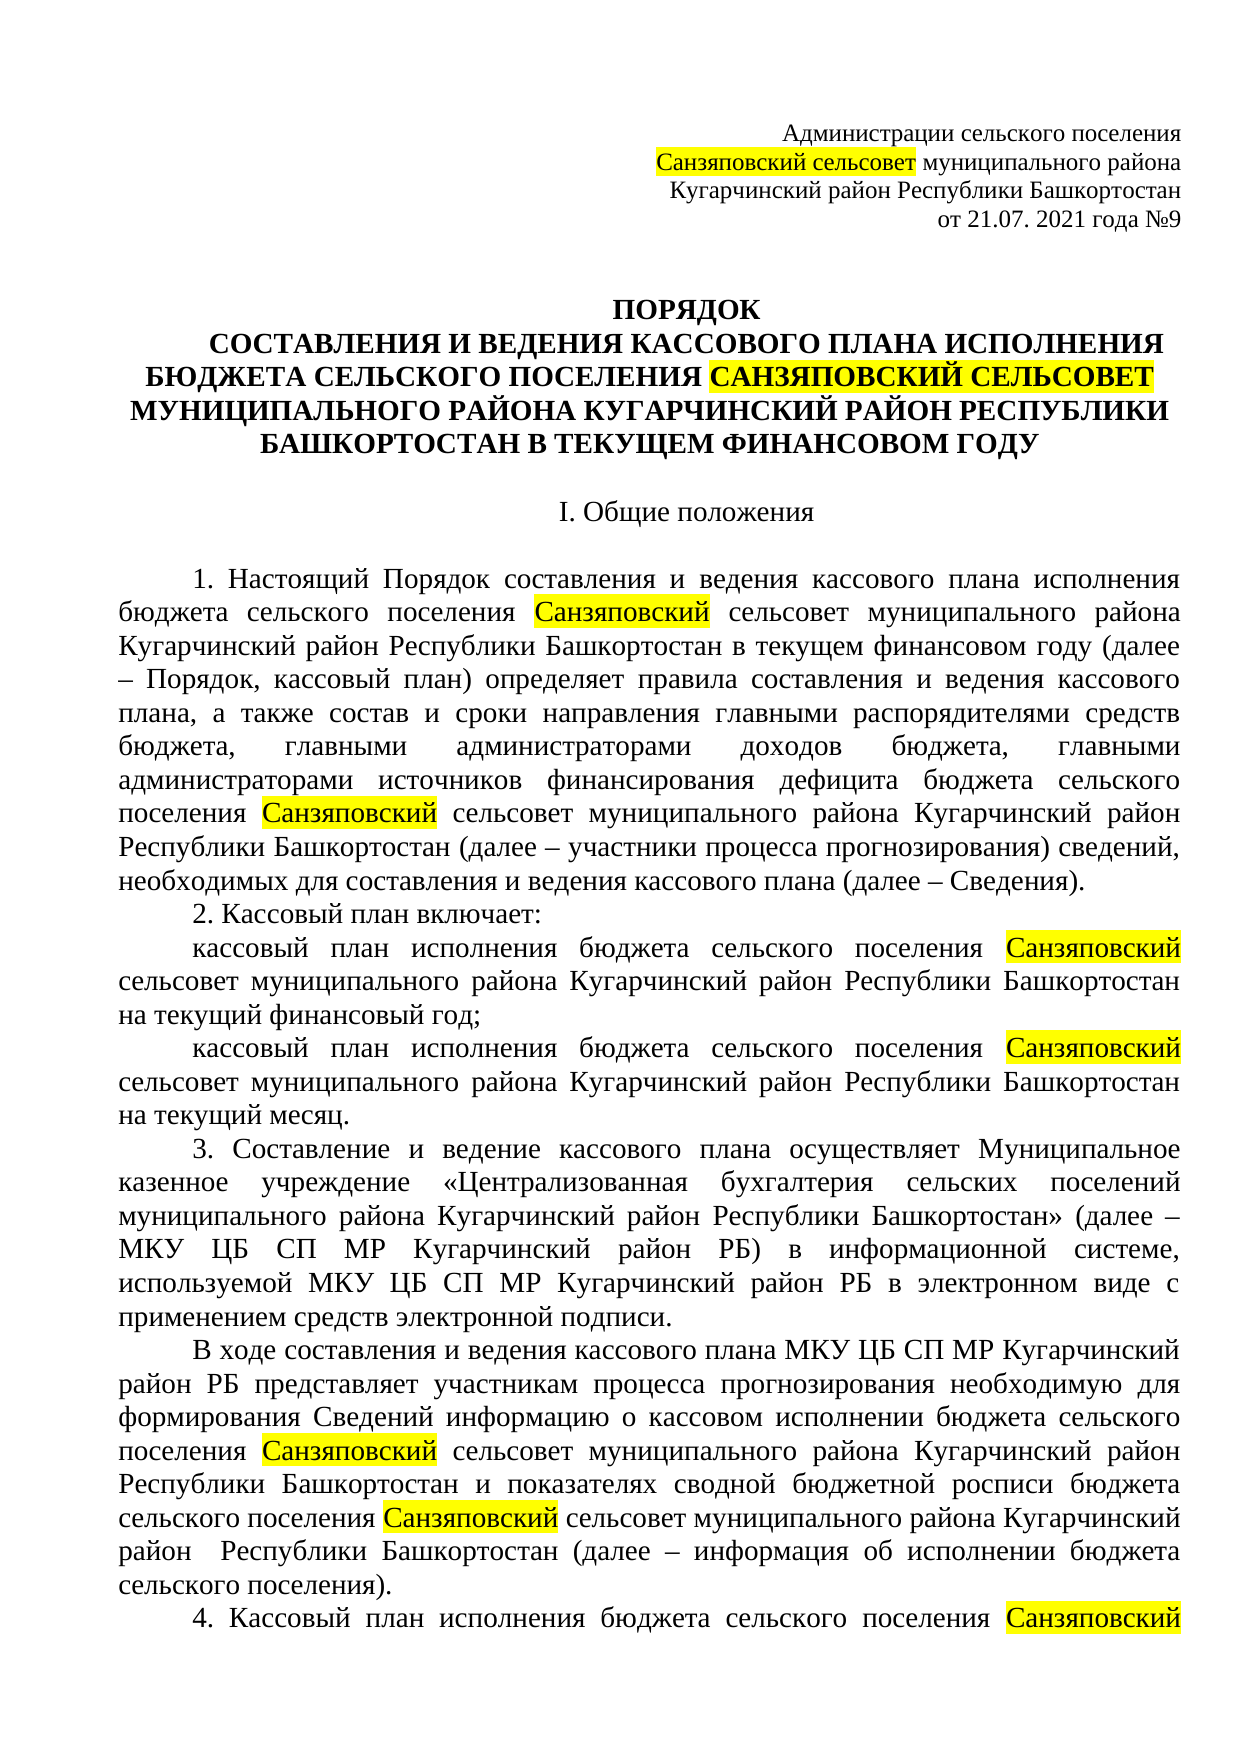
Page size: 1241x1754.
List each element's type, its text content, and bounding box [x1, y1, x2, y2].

text Администрации сельского поселения Санзяповский сельсовет муниципального района Кугарчинский район Республики Башкортостан [650, 118, 1181, 204]
text 2. Кассовый план включает: [118, 896, 1181, 930]
text кассовый план исполнения бюджета сельского поселения Санзяповский сельсовет муниципального района Кугарчинский район Республики Башкортостан на текущий месяц. [118, 1030, 1181, 1131]
text 3. Составление и ведение кассового плана осуществляет Муниципальное казенное учреждение «Централизованная бухгалтерия сельских поселений муниципального района Кугарчинский район Республики Башкортостан» (далее – МКУ ЦБ СП МР Кугарчинский район РБ) в информационной системе, используемой МКУ ЦБ СП МР Кугарчинский район РБ в электронном виде с применением средств электронной подписи. [118, 1131, 1181, 1332]
text 1. Настоящий Порядок составления и ведения кассового плана исполнения бюджета сельского поселения Санзяповский сельсовет муниципального района Кугарчинский район Республики Башкортостан в текущем финансовом году (далее – Порядок, кассовый план) определяет правила составления и ведения кассового плана, а также состав и сроки направления главными распорядителями средств бюджета, главными администраторами доходов бюджета, главными администраторами источников финансирования дефицита бюджета сельского поселения Санзяповский сельсовет муниципального района Кугарчинский район Республики Башкортостан (далее – участники процесса прогнозирования) сведений, необходимых для составления и ведения кассового плана (далее – Сведения). [118, 561, 1181, 896]
text ПОРЯДОК [118, 292, 1181, 326]
text I. Общие положения [118, 494, 1181, 527]
text СОСТАВЛЕНИЯ И ВЕДЕНИЯ КАССОВОГО ПЛАНА ИСПОЛНЕНИЯ БЮДЖЕТА СЕЛЬСКОГО ПОСЕЛЕНИЯ САНЗЯПОВСКИЙ СЕЛЬСОВЕТ МУНИЦИПАЛЬНОГО РАЙОНА КУГАРЧИНСКИЙ РАЙОН РЕСПУБЛИКИ БАШКОРТОСТАН В ТЕКУЩЕМ ФИНАНСОВОМ ГОДУ [118, 326, 1181, 460]
text кассовый план исполнения бюджета сельского поселения Санзяповский сельсовет муниципального района Кугарчинский район Республики Башкортостан на текущий финансовый год; [118, 930, 1181, 1030]
text В ходе составления и ведения кассового плана МКУ ЦБ СП МР Кугарчинский район РБ представляет участникам процесса прогнозирования необходимую для формирования Сведений информацию о кассовом исполнении бюджета сельского поселения Санзяповский сельсовет муниципального района Кугарчинский район Республики Башкортостан и показателях сводной бюджетной росписи бюджета сельского поселения Санзяповский сельсовет муниципального района Кугарчинский район Республики Башкортостан (далее – информация об исполнении бюджета сельского поселения). [118, 1332, 1181, 1601]
text от 21.07. 2021 года №9 [650, 204, 1181, 233]
